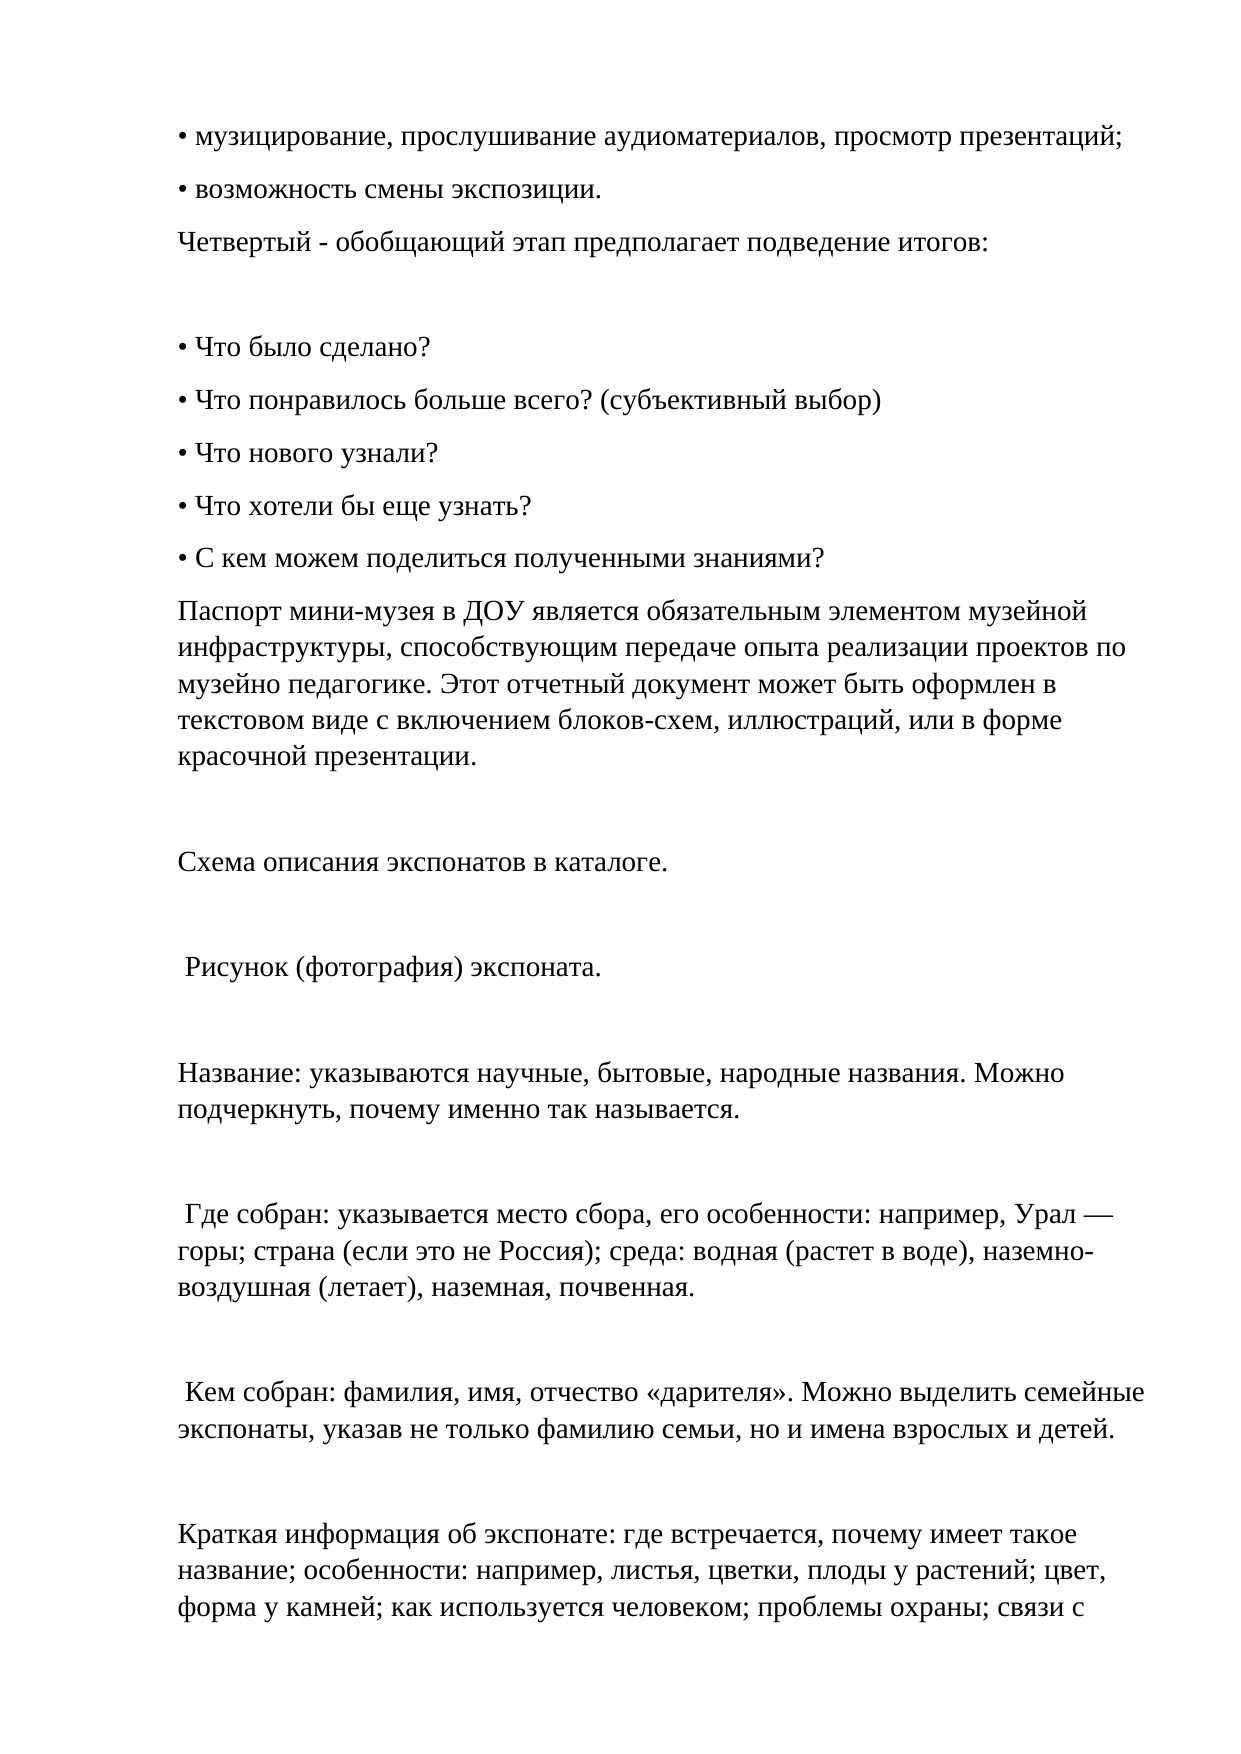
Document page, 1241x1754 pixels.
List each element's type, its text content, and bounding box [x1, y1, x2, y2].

text Кем собран: фамилия, имя, отчество «дарителя». Можно выделить семейные экспонаты, указав не только фамилию семьи, но и имена взрослых и детей. [177, 1374, 1152, 1444]
text • Что было сделано? [177, 329, 1152, 363]
text • возможность смены экспозиции. [177, 171, 1152, 204]
text • Что понравилось больше всего? (субъективный выбор) [177, 382, 1152, 416]
text Где собран: указывается место сбора, его особенности: например, Урал — горы; страна (если это не Россия); среда: водная (растет в воде), наземно-воздушная (летает), наземная, почвенная. [177, 1197, 1152, 1302]
text • музицирование, прослушивание аудиоматериалов, просмотр презентаций; [177, 118, 1152, 152]
text • С кем можем поделиться полученными знаниями? [177, 541, 1152, 574]
text Четвертый - обобщающий этап предполагает подведение итогов: [177, 224, 1152, 257]
text Название: указываются научные, бытовые, народные названия. Можно подчеркнуть, почему именно так называется. [177, 1055, 1152, 1124]
text Паспорт мини-музея в ДОУ является обязательным элементом музейной инфраструктуры, способствующим передаче опыта реализации проектов по музейно педагогике. Этот отчетный документ может быть оформлен в текстовом виде с включением блоков-схем, иллюстраций, или в форме красочной презентации. [177, 593, 1152, 772]
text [177, 1516, 1152, 1622]
text Схема описания экспонатов в каталоге. [177, 844, 1152, 877]
text Рисунок (фотография) экспоната. [177, 949, 1152, 983]
text • Что нового узнали? [177, 435, 1152, 468]
text • Что хотели бы еще узнать? [177, 488, 1152, 521]
